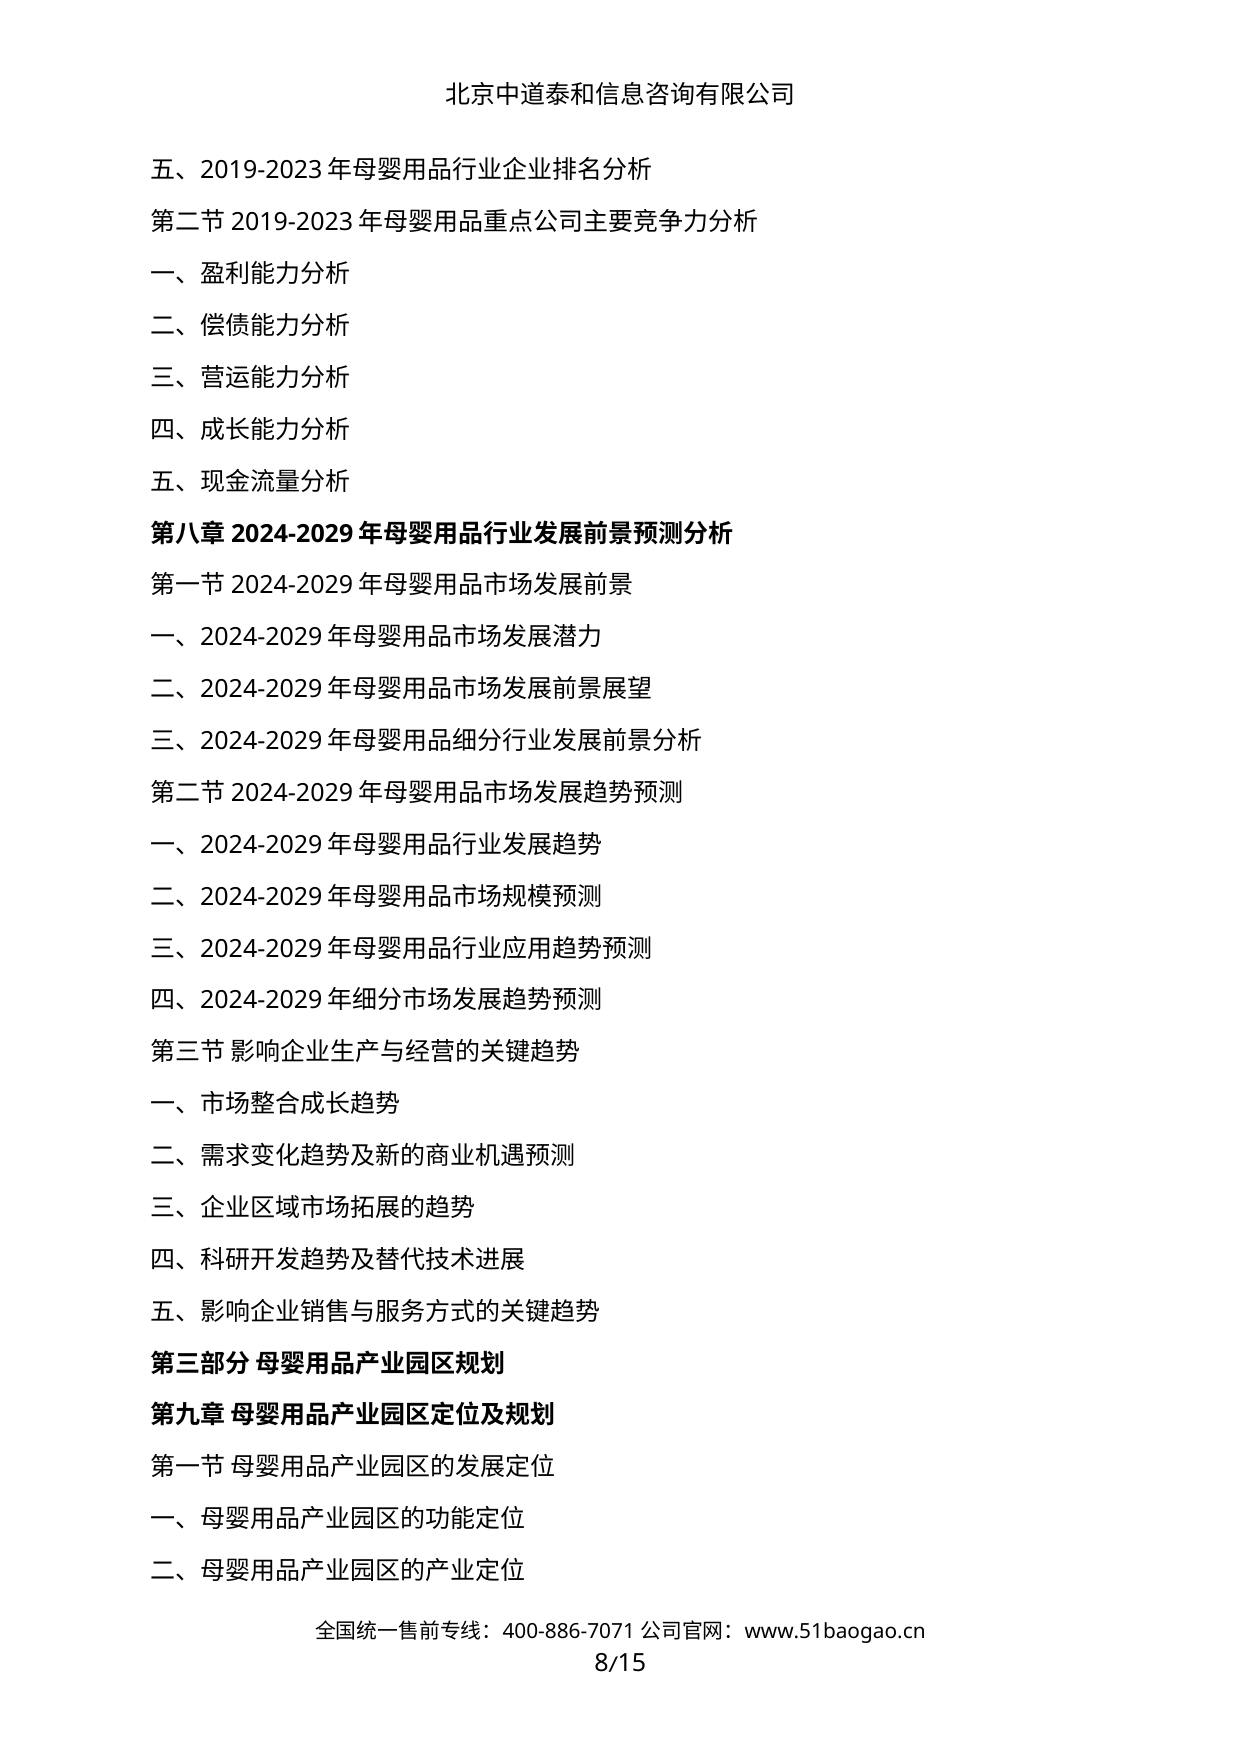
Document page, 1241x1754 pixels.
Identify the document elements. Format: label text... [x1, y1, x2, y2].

text 二、偿债能力分析 [150, 306, 1090, 342]
text 第一节 2024-2029年母婴用品市场发展前景 [150, 565, 1090, 601]
text 四、科研开发趋势及替代技术进展 [150, 1239, 1090, 1276]
text 第三节 影响企业生产与经营的关键趋势 [150, 1032, 1090, 1068]
text 三、企业区域市场拓展的趋势 [150, 1187, 1090, 1224]
text 第二节 2024-2029年母婴用品市场发展趋势预测 [150, 772, 1090, 809]
text 二、母婴用品产业园区的产业定位 [150, 1551, 1090, 1587]
text 五、影响企业销售与服务方式的关键趋势 [150, 1291, 1090, 1327]
text 一、市场整合成长趋势 [150, 1084, 1090, 1120]
text 一、母婴用品产业园区的功能定位 [150, 1499, 1090, 1535]
text 一、2024-2029年母婴用品市场发展潜力 [150, 617, 1090, 653]
text 三、营运能力分析 [150, 357, 1090, 394]
text 三、2024-2029年母婴用品细分行业发展前景分析 [150, 721, 1090, 757]
text 第三部分 母婴用品产业园区规划 [150, 1343, 1090, 1379]
text 四、成长能力分析 [150, 409, 1090, 446]
text 第一节 母婴用品产业园区的发展定位 [150, 1447, 1090, 1483]
text 二、2024-2029年母婴用品市场发展前景展望 [150, 669, 1090, 705]
text 二、2024-2029年母婴用品市场规模预测 [150, 876, 1090, 912]
text 第九章 母婴用品产业园区定位及规划 [150, 1395, 1090, 1431]
text 三、2024-2029年母婴用品行业应用趋势预测 [150, 928, 1090, 964]
text 二、需求变化趋势及新的商业机遇预测 [150, 1136, 1090, 1172]
text 五、2019-2023年母婴用品行业企业排名分析 [150, 150, 1090, 186]
text 四、2024-2029年细分市场发展趋势预测 [150, 980, 1090, 1016]
text 一、盈利能力分析 [150, 254, 1090, 290]
text 五、现金流量分析 [150, 461, 1090, 497]
text 第二节 2019-2023年母婴用品重点公司主要竞争力分析 [150, 202, 1090, 238]
text 第八章 2024-2029年母婴用品行业发展前景预测分析 [150, 513, 1090, 549]
text 一、2024-2029年母婴用品行业发展趋势 [150, 824, 1090, 861]
